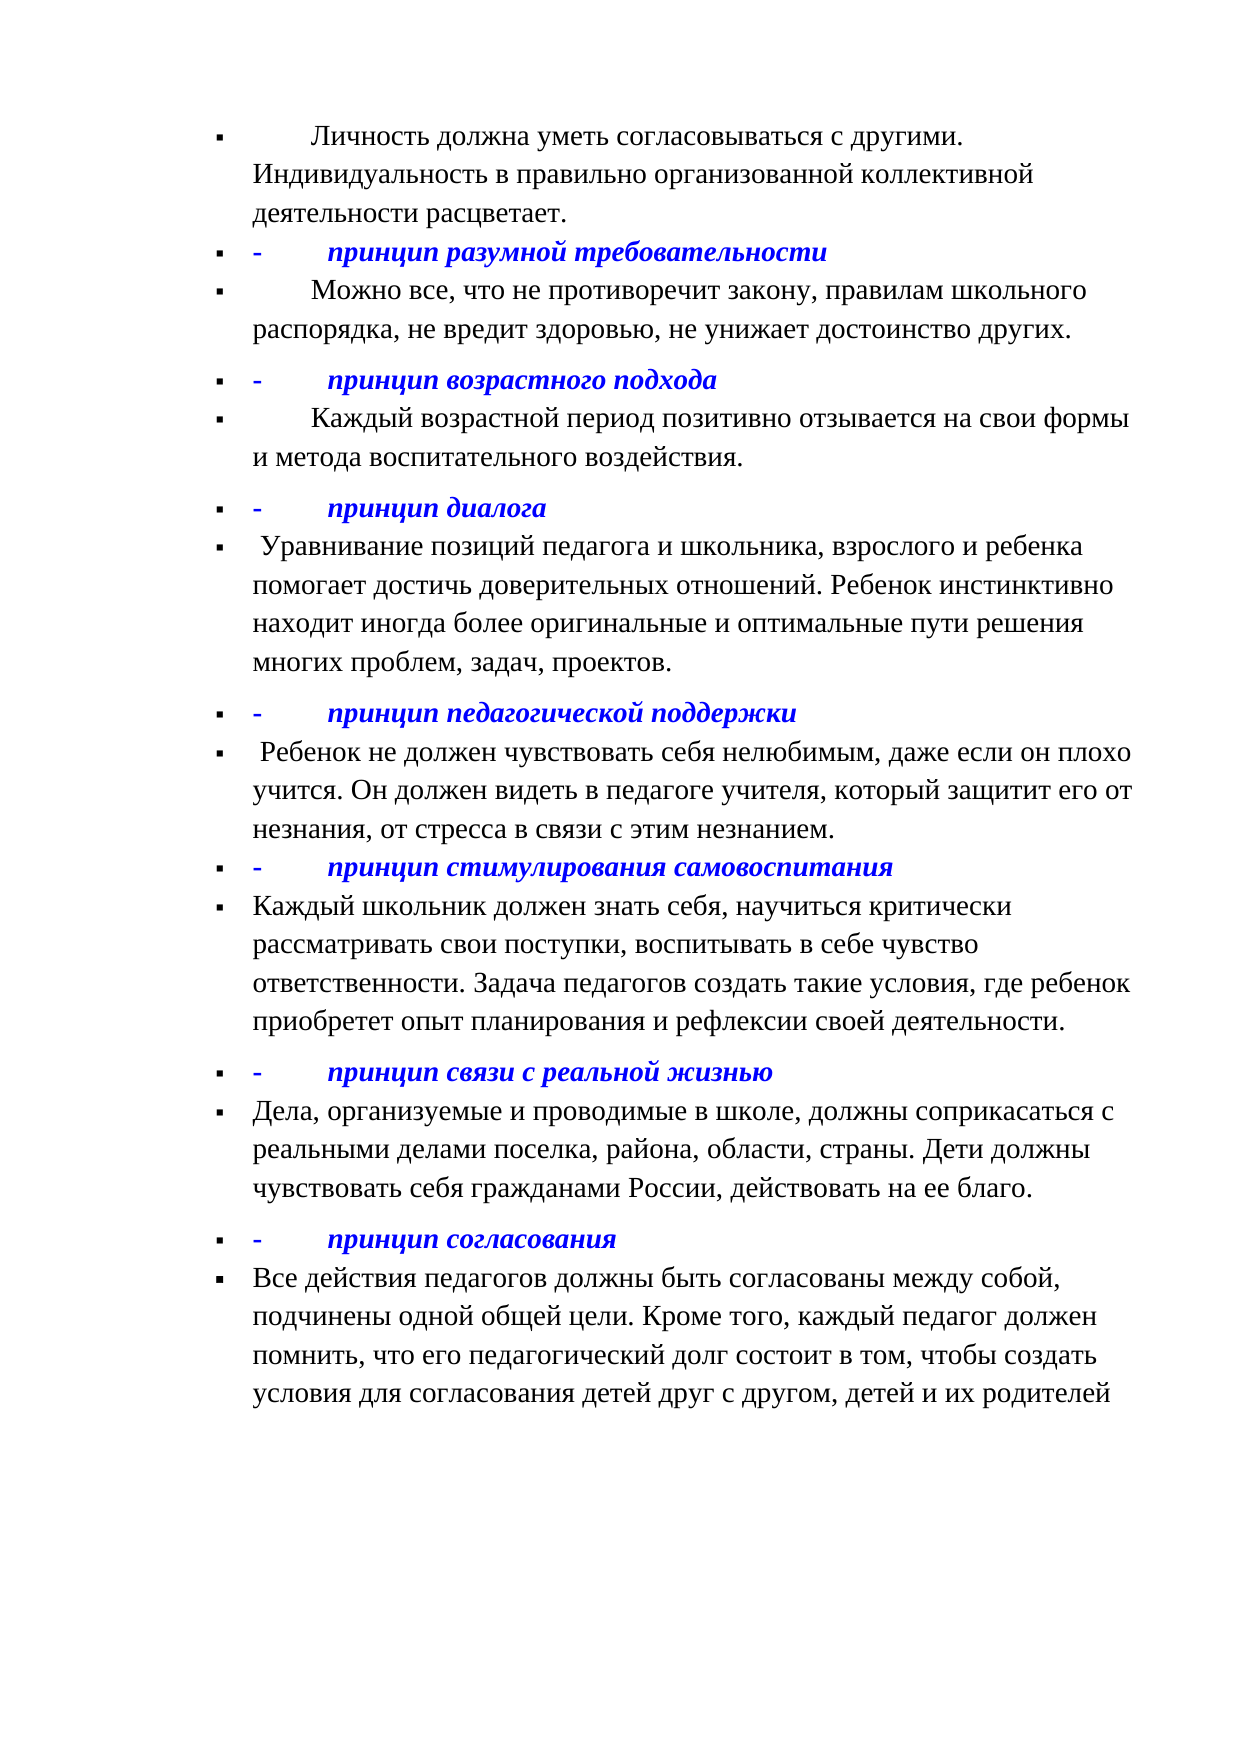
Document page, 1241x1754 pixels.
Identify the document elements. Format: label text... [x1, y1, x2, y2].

list Каждый школьник должен знать себя, научиться критически рассматривать свои поступки, воспитывать в себе чувство ответственности. Задача педагогов создать такие условия, где ребенок приобретет опыт планирования и рефлексии своей деятельности. [215, 888, 1152, 1037]
list - принцип стимулирования самовоспитания [215, 849, 1152, 883]
list - принцип согласования [215, 1221, 1152, 1255]
list - принцип педагогической поддержки [215, 695, 1152, 729]
list Ребенок не должен чувствовать себя нелюбимым, даже если он плохо учится. Он должен видеть в педагоге учителя, который защитит его от незнания, от стресса в связи с этим незнанием. [215, 734, 1152, 844]
list - принцип диалога [215, 490, 1152, 523]
list Можно все, что не противоречит закону, правилам школьного распорядка, не вредит здоровью, не унижает достоинство других. [215, 272, 1152, 344]
list Все действия педагогов должны быть согласованы между собой, подчинены одной общей цели. Кроме того, каждый педагог должен помнить, что его педагогический долг состоит в том, чтобы создать условия для согласования детей друг с другом, детей и их родителей [215, 1260, 1152, 1409]
list Дела, организуемые и проводимые в школе, должны соприкасаться с реальными делами поселка, района, области, страны. Дети должны чувствовать себя гражданами России, действовать на ее благо. [215, 1093, 1152, 1204]
list Каждый возрастной период позитивно отзывается на свои формы и метода воспитательного воздействия. [215, 400, 1152, 472]
list Личность должна уметь согласовываться с другими. Индивидуальность в правильно организованной коллективной деятельности расцветает. [215, 118, 1152, 229]
list - принцип разумной требовательности [215, 234, 1152, 267]
list - принцип возрастного подхода [215, 362, 1152, 395]
list - принцип связи с реальной жизнью [215, 1054, 1152, 1088]
list Уравнивание позиций педагога и школьника, взрослого и ребенка помогает достичь доверительных отношений. Ребенок инстинктивно находит иногда более оригинальные и оптимальные пути решения многих проблем, задач, проектов. [215, 528, 1152, 678]
